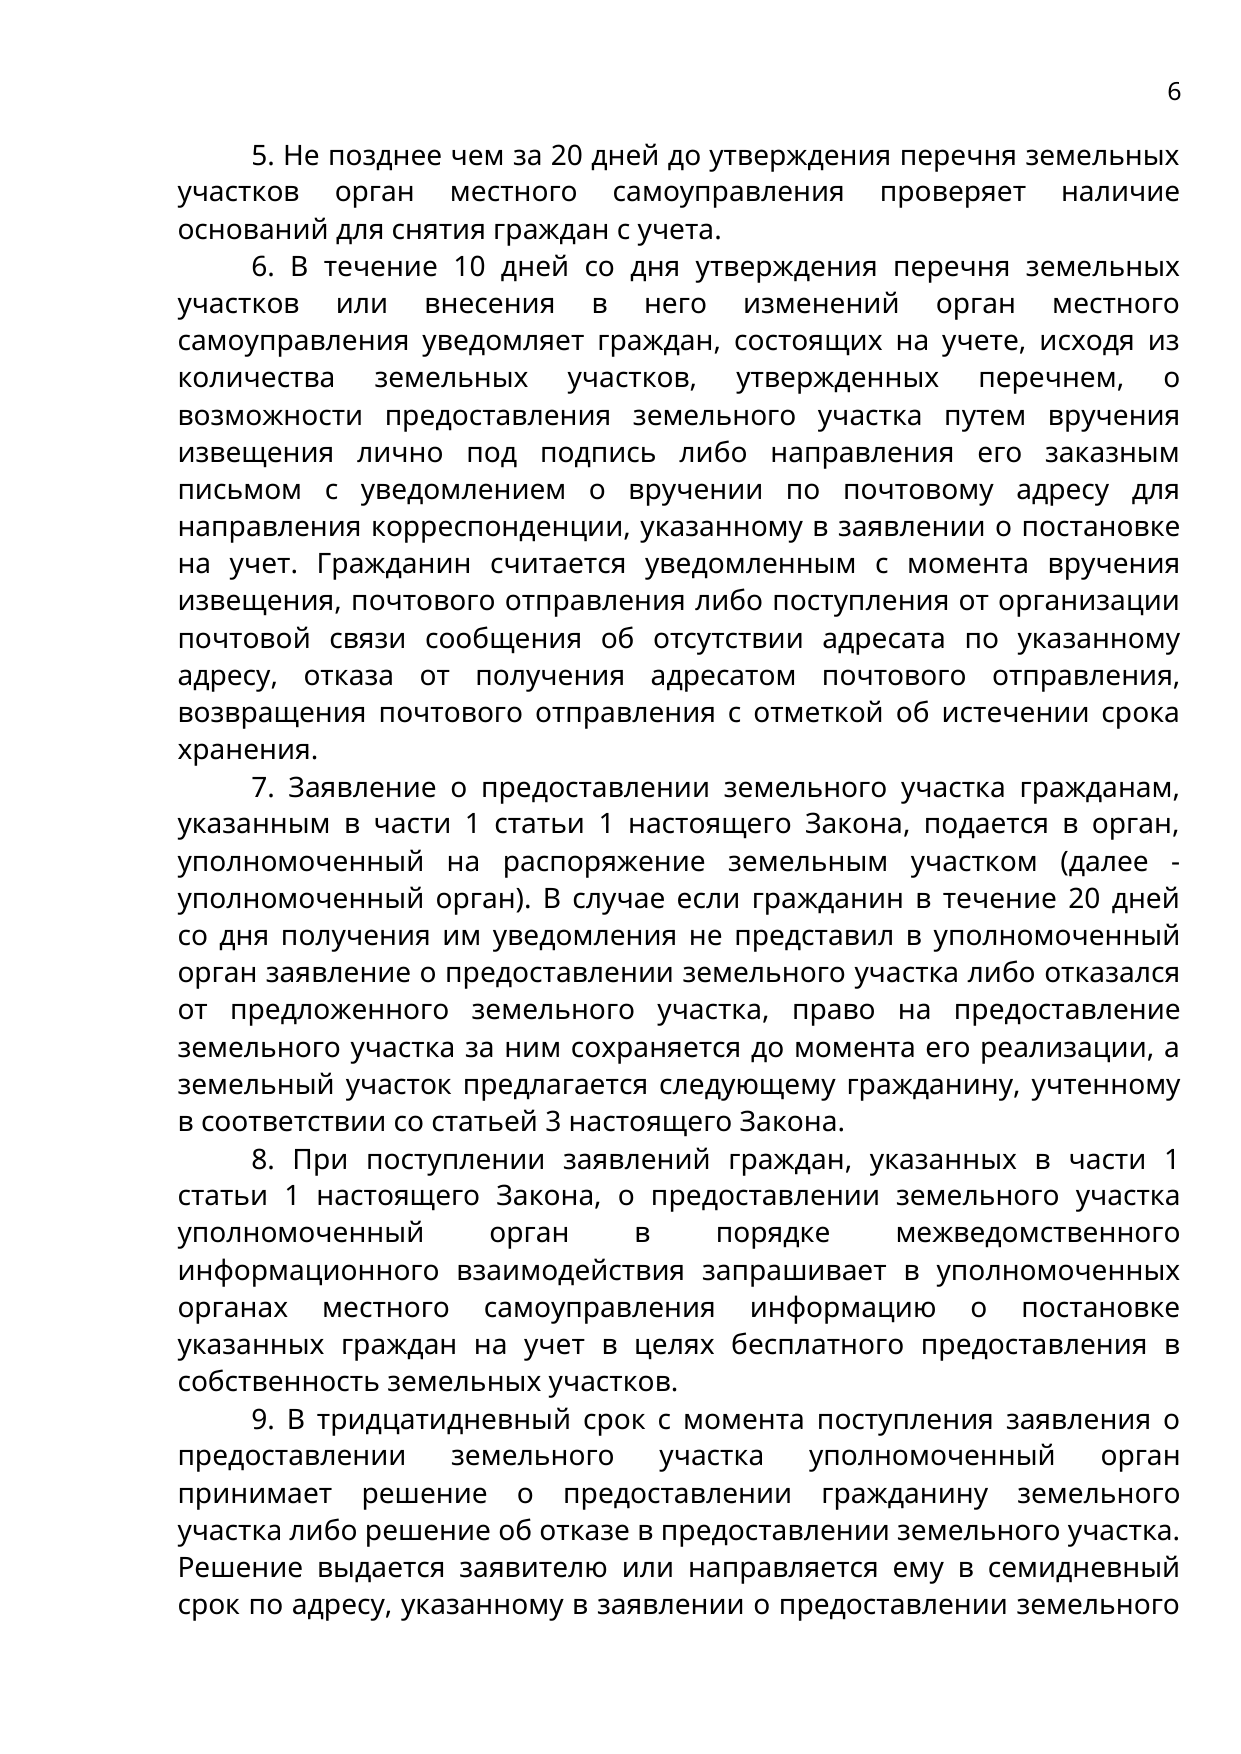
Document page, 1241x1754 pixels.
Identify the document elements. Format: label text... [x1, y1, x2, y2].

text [177, 1400, 1181, 1623]
text 6. В течение 10 дней со дня утверждения перечня земельных участков или внесения в него изменений орган местного самоуправления уведомляет граждан, состоящих на учете, исходя из количества земельных участков, утвержденных перечнем, о возможности предоставления земельного участка путем вручения извещения лично под подпись либо направления его заказным письмом с уведомлением о вручении по почтовому адресу для направления корреспонденции, указанному в заявлении о постановке на учет. Гражданин считается уведомленным с момента вручения извещения, почтового отправления либо поступления от организации почтовой связи сообщения об отсутствии адресата по указанному адресу, отказа от получения адресатом почтового отправления, возвращения почтового отправления с отметкой об истечении срока хранения. [177, 247, 1181, 768]
text 8. При поступлении заявлений граждан, указанных в части 1 статьи 1 настоящего Закона, о предоставлении земельного участка уполномоченный орган в порядке межведомственного информационного взаимодействия запрашивает в уполномоченных органах местного самоуправления информацию о постановке указанных граждан на учет в целях бесплатного предоставления в собственность земельных участков. [177, 1139, 1181, 1400]
text 5. Не позднее чем за 20 дней до утверждения перечня земельных участков орган местного самоуправления проверяет наличие оснований для снятия граждан с учета. [177, 136, 1181, 247]
text 7. Заявление о предоставлении земельного участка гражданам, указанным в части 1 статьи 1 настоящего Закона, подается в орган, уполномоченный на распоряжение земельным участком (далее - уполномоченный орган). В случае если гражданин в течение 20 дней со дня получения им уведомления не представил в уполномоченный орган заявление о предоставлении земельного участка либо отказался от предложенного земельного участка, право на предоставление земельного участка за ним сохраняется до момента его реализации, а земельный участок предлагается следующему гражданину, учтенному в соответствии со статьей 3 настоящего Закона. [177, 768, 1181, 1139]
